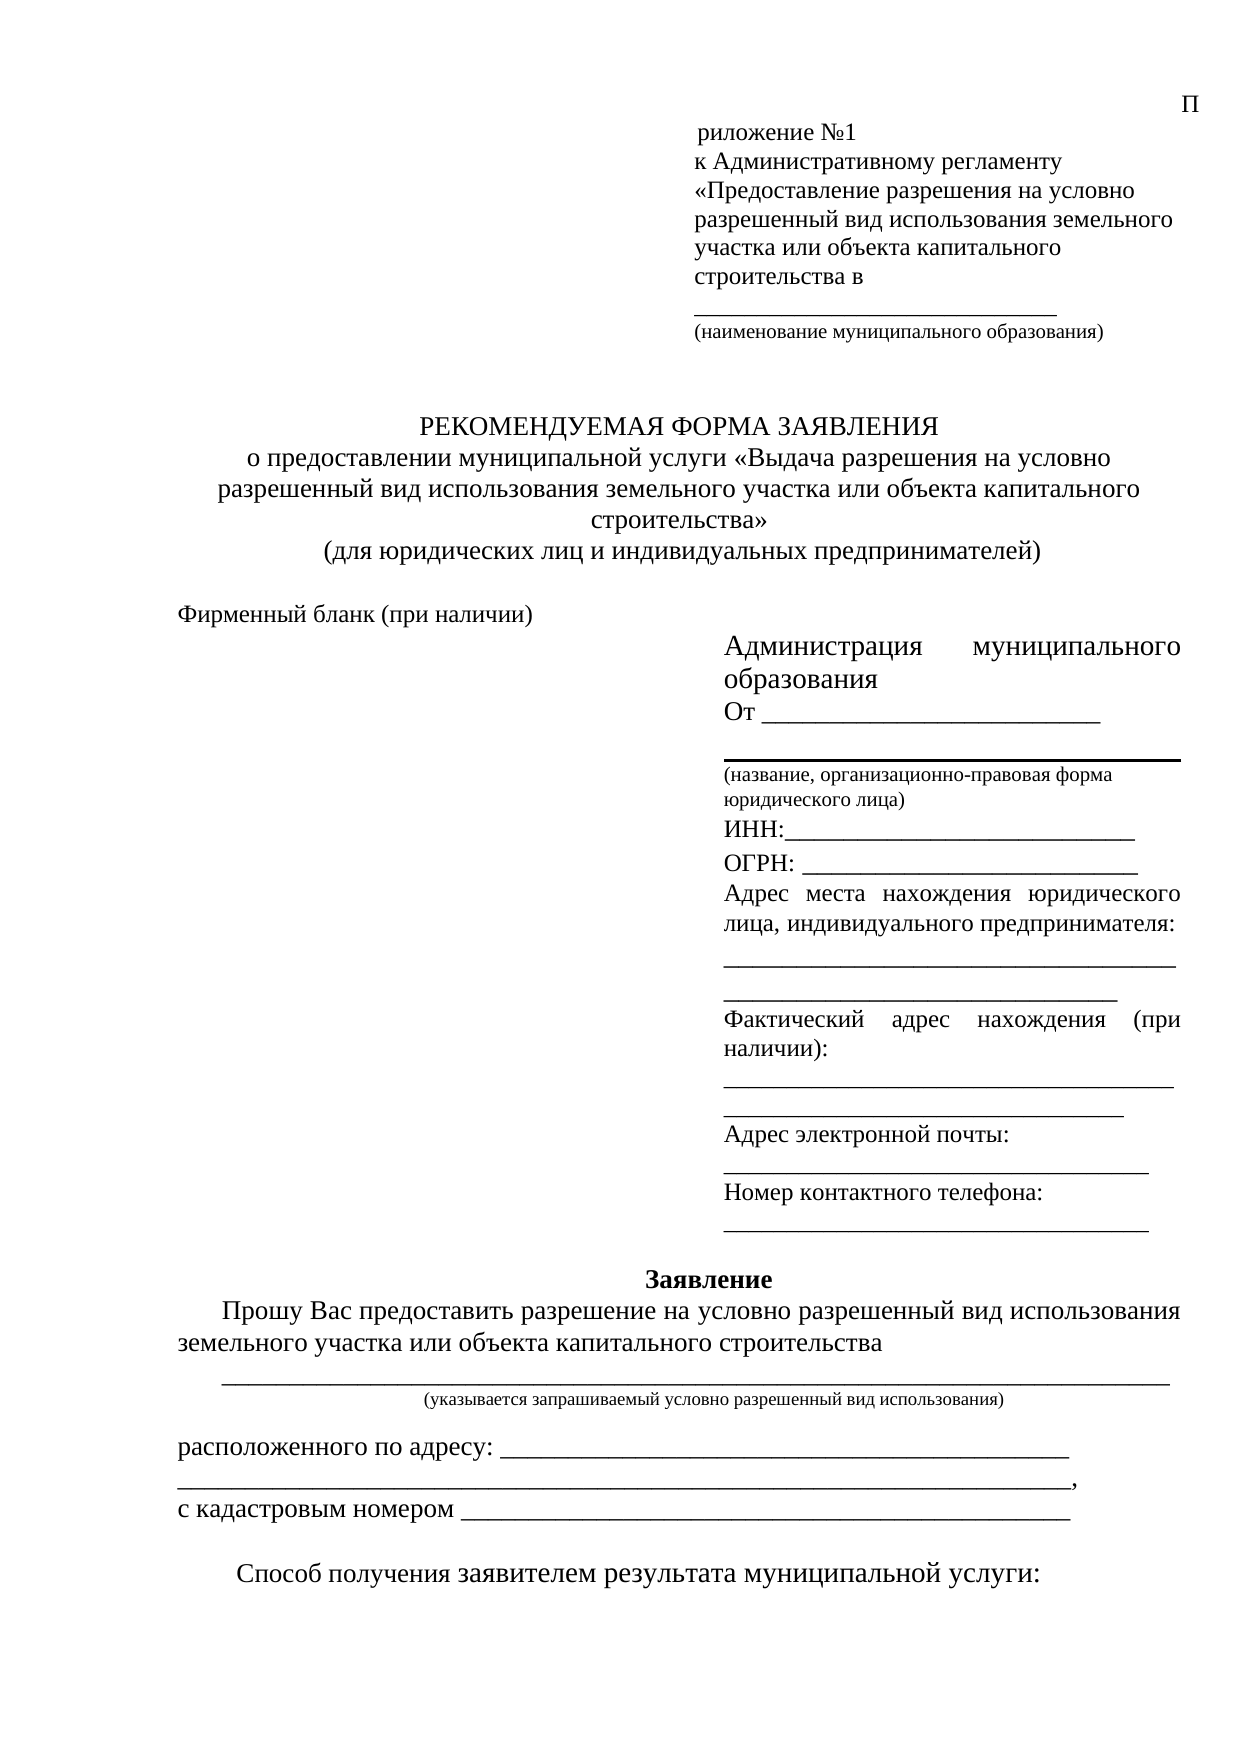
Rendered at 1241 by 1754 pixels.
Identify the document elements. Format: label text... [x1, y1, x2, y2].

text Фирменный бланк (при наличии) [177, 599, 1181, 628]
text Приложение №1 [697, 89, 1181, 146]
text ИНН:________________________ [723, 811, 1181, 844]
text Фактический адрес нахождения (при наличии): [723, 1004, 1181, 1062]
text разрешенный вид использования земельного [177, 204, 1181, 232]
text Номер контактного телефона: [723, 1177, 1181, 1206]
text __________________________________________________________________, [177, 1461, 1181, 1493]
text (для юридических лиц и индивидуальных предпринимателей) [177, 534, 1181, 566]
text _____________________________ [177, 290, 1181, 319]
text Способ получения заявителем результата муниципальной услуги: [177, 1555, 1181, 1588]
text участка или объекта капитального [177, 232, 1181, 261]
text Адрес электронной почты: [723, 1119, 1181, 1148]
text строительства в [177, 261, 1181, 290]
text __________________________________________________________ [723, 937, 1181, 1004]
text «Предоставление разрешения на условно [177, 175, 1181, 204]
text Адрес места нахождения юридического лица, индивидуального предпринимателя: [723, 878, 1181, 937]
text (наименование муниципального образования) [177, 319, 1181, 343]
text От _________________________ [723, 695, 1181, 726]
text (название, организационно-правовая форма юридического лица) [723, 762, 1181, 811]
text ______________________________________________________________________ [177, 1357, 1181, 1388]
text (указывается запрашиваемый условно разрешенный вид использования) [177, 1388, 1181, 1409]
text Администрация муниципального образования [723, 628, 1181, 695]
text с кадастровым номером _____________________________________________ [177, 1493, 1181, 1524]
text __________________________________ [723, 1148, 1181, 1177]
text Заявление [177, 1263, 1181, 1294]
text о предоставлении муниципальной услуги «Выдача разрешения на условно разрешенный вид использования земельного участка или объекта капитального строительства» [177, 441, 1181, 534]
text расположенного по адресу: __________________________________________ [177, 1430, 1181, 1461]
text ____________________________________________________________________ [723, 1062, 1181, 1119]
text __________________________________ [723, 1206, 1181, 1234]
text к Административному регламенту [177, 146, 1181, 175]
text РЕКОМЕНДУЕМАЯ ФОРМА ЗАЯВЛЕНИЯ [177, 410, 1181, 441]
text ОГРН: _______________________ [723, 844, 1181, 878]
text Прошу Вас предоставить разрешение на условно разрешенный вид использования земельного участка или объекта капитального строительства [177, 1294, 1181, 1357]
